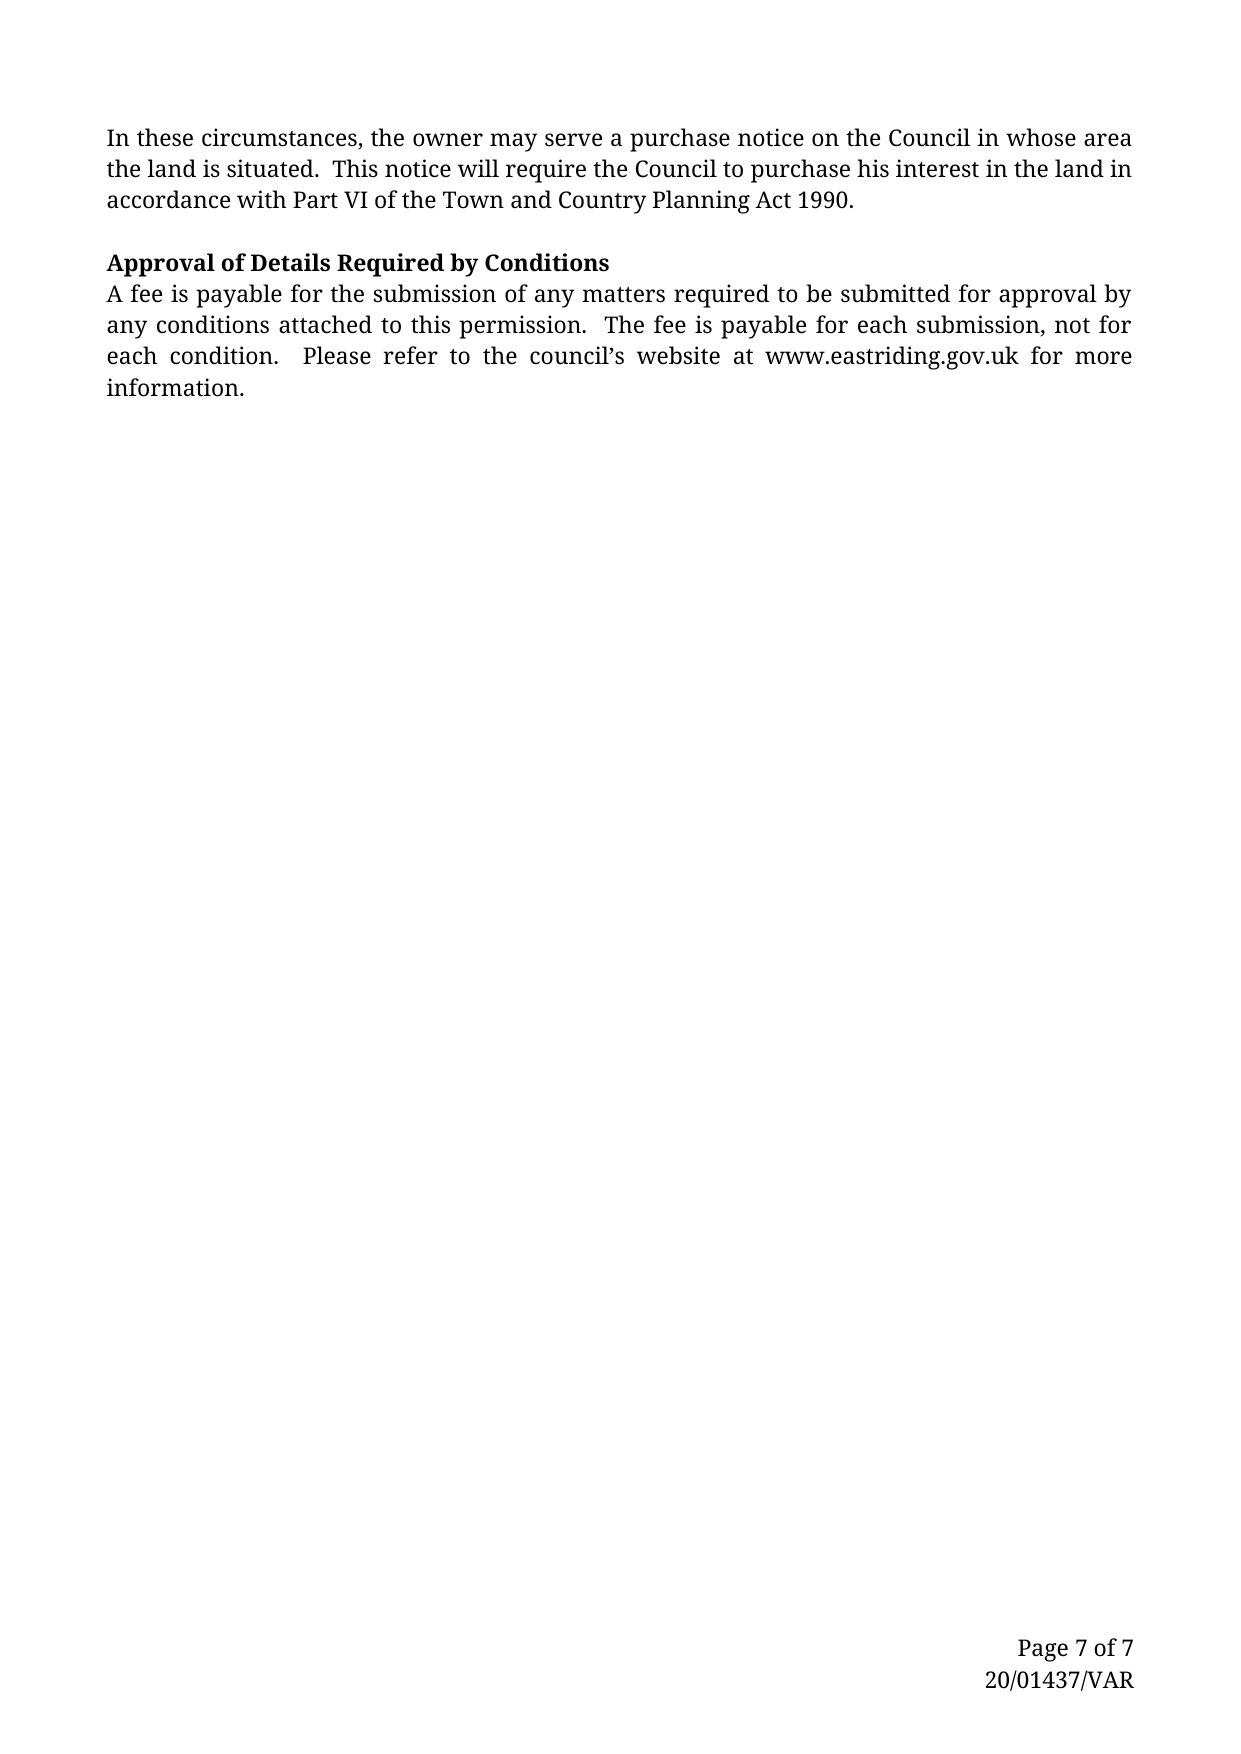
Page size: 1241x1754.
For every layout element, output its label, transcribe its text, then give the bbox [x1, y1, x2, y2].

text Approval of Details Required by Conditions [106, 247, 1134, 278]
text A fee is payable for the submission of any matters required to be submitted for approval by any conditions attached to this permission. The fee is payable for each submission, not for each condition. Please refer to the council’s website at www.eastriding.gov.uk for more information. [106, 278, 1134, 403]
text In these circumstances, the owner may serve a purchase notice on the Council in whose area the land is situated. This notice will require the Council to purchase his interest in the land in accordance with Part VI of the Town and Country Planning Act 1990. [106, 122, 1134, 215]
